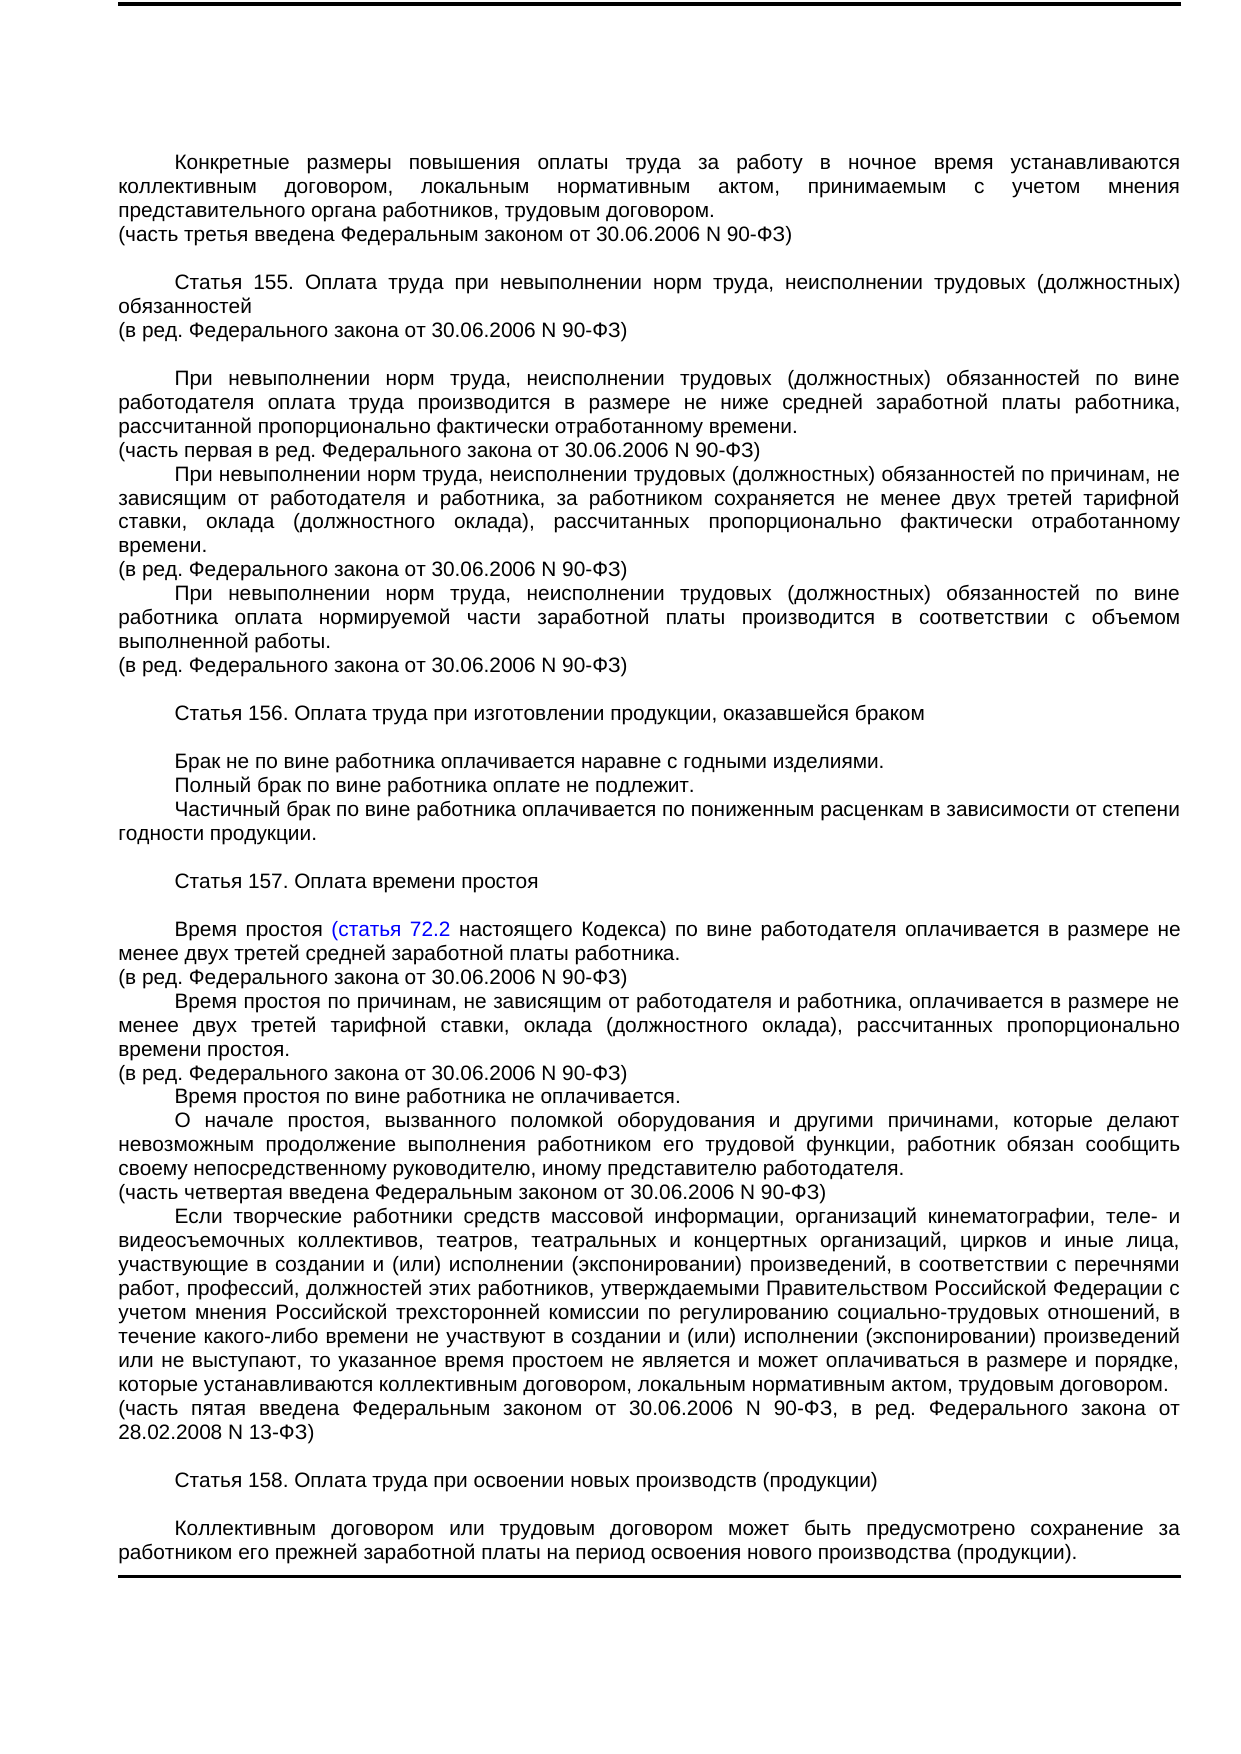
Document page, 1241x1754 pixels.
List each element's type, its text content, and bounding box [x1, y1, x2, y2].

text Время простоя по причинам, не зависящим от работодателя и работника, оплачивается в размере не менее двух третей тарифной ставки, оклада (должностного оклада), рассчитанных пропорционально времени простоя. [118, 988, 1181, 1060]
text Коллективным договором или трудовым договором может быть предусмотрено сохранение за работником его прежней заработной платы на период освоения нового производства (продукции). [118, 1516, 1181, 1563]
text Статья 157. Оплата времени простоя [118, 869, 1181, 893]
text Время простоя по вине работника не оплачивается. [118, 1084, 1181, 1108]
text (в ред. Федерального закона от 30.06.2006 N 90-ФЗ) [118, 1060, 1181, 1084]
text Частичный брак по вине работника оплачивается по пониженным расценкам в зависимости от степени годности продукции. [118, 797, 1181, 845]
text (в ред. Федерального закона от 30.06.2006 N 90-ФЗ) [118, 964, 1181, 988]
text При невыполнении норм труда, неисполнении трудовых (должностных) обязанностей по вине работника оплата нормируемой части заработной платы производится в соответствии с объемом выполненной работы. [118, 581, 1181, 653]
text (часть первая в ред. Федерального закона от 30.06.2006 N 90-ФЗ) [118, 437, 1181, 461]
text (часть пятая введена Федеральным законом от 30.06.2006 N 90-ФЗ, в ред. Федерального закона от 28.02.2008 N 13-ФЗ) [118, 1396, 1181, 1444]
text Время простоя (статья 72.2 настоящего Кодекса) по вине работодателя оплачивается в размере не менее двух третей средней заработной платы работника. [118, 917, 1181, 964]
text При невыполнении норм труда, неисполнении трудовых (должностных) обязанностей по причинам, не зависящим от работодателя и работника, за работником сохраняется не менее двух третей тарифной ставки, оклада (должностного оклада), рассчитанных пропорционально фактически отработанному времени. [118, 461, 1181, 557]
text Полный брак по вине работника оплате не подлежит. [118, 773, 1181, 797]
text (часть четвертая введена Федеральным законом от 30.06.2006 N 90-ФЗ) [118, 1180, 1181, 1204]
text Брак не по вине работника оплачивается наравне с годными изделиями. [118, 749, 1181, 773]
text Статья 156. Оплата труда при изготовлении продукции, оказавшейся браком [118, 701, 1181, 725]
text (в ред. Федерального закона от 30.06.2006 N 90-ФЗ) [118, 318, 1181, 342]
text Статья 155. Оплата труда при невыполнении норм труда, неисполнении трудовых (должностных) обязанностей [118, 270, 1181, 318]
text (в ред. Федерального закона от 30.06.2006 N 90-ФЗ) [118, 557, 1181, 581]
text Конкретные размеры повышения оплаты труда за работу в ночное время устанавливаются коллективным договором, локальным нормативным актом, принимаемым с учетом мнения представительного органа работников, трудовым договором. [118, 150, 1181, 222]
text При невыполнении норм труда, неисполнении трудовых (должностных) обязанностей по вине работодателя оплата труда производится в размере не ниже средней заработной платы работника, рассчитанной пропорционально фактически отработанному времени. [118, 366, 1181, 437]
text (часть третья введена Федеральным законом от 30.06.2006 N 90-ФЗ) [118, 222, 1181, 246]
text (в ред. Федерального закона от 30.06.2006 N 90-ФЗ) [118, 653, 1181, 677]
text Если творческие работники средств массовой информации, организаций кинематографии, теле- и видеосъемочных коллективов, театров, театральных и концертных организаций, цирков и иные лица, участвующие в создании и (или) исполнении (экспонировании) произведений, в соответствии с перечнями работ, профессий, должностей этих работников, утверждаемыми Правительством Российской Федерации с учетом мнения Российской трехсторонней комиссии по регулированию социально-трудовых отношений, в течение какого-либо времени не участвуют в создании и (или) исполнении (экспонировании) произведений или не выступают, то указанное время простоем не является и может оплачиваться в размере и порядке, которые устанавливаются коллективным договором, локальным нормативным актом, трудовым договором. [118, 1204, 1181, 1396]
text Статья 158. Оплата труда при освоении новых производств (продукции) [118, 1468, 1181, 1492]
text О начале простоя, вызванного поломкой оборудования и другими причинами, которые делают невозможным продолжение выполнения работником его трудовой функции, работник обязан сообщить своему непосредственному руководителю, иному представителю работодателя. [118, 1108, 1181, 1180]
